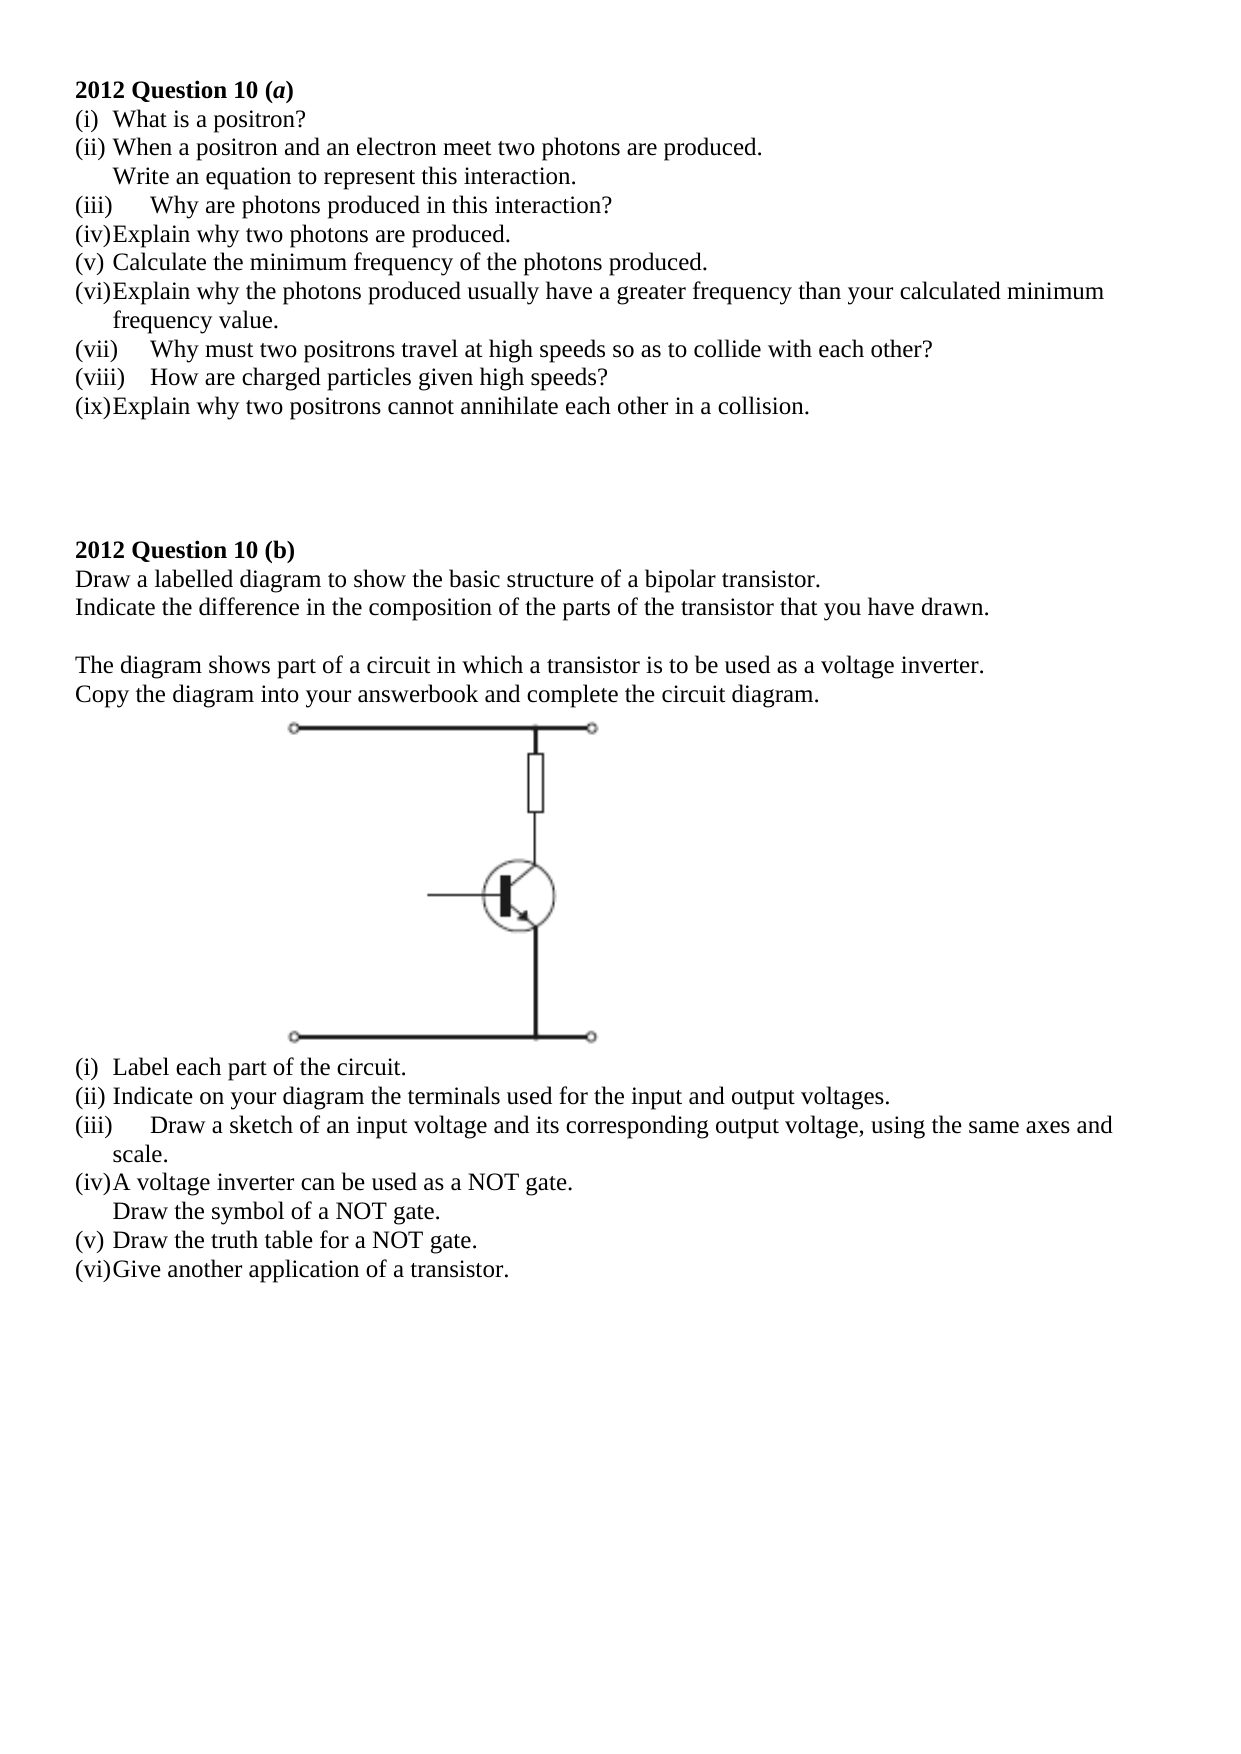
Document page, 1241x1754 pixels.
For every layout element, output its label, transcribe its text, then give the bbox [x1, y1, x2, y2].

list Why must two positrons travel at high speeds so as to collide with each other? [75, 334, 1165, 362]
list Explain why the photons produced usually have a greater frequency than your calculated minimum frequency value. [75, 276, 1165, 334]
list Indicate on your diagram the terminals used for the input and output voltages. [75, 1081, 1165, 1110]
list A voltage inverter can be used as a NOT gate. [75, 1167, 1165, 1196]
list Explain why two positrons cannot annihilate each other in a collision. [75, 391, 1165, 420]
list Explain why two photons are produced. [75, 219, 1165, 247]
text 2012 Question 10 (b) [75, 535, 1165, 564]
list Draw the truth table for a NOT gate. [75, 1225, 1165, 1254]
text Copy the diagram into your answerbook and complete the circuit diagram. [75, 679, 1165, 707]
list Draw a sketch of an input voltage and its corresponding output voltage, using the same axes and scale. [75, 1110, 1165, 1167]
text 2012 Question 10 (a) [75, 75, 1165, 104]
text Write an equation to represent this interaction. [112, 161, 1165, 190]
text Draw a labelled diagram to show the basic structure of a bipolar transistor. [75, 564, 1165, 592]
list When a positron and an electron meet two photons are produced. [75, 132, 1165, 161]
list Label each part of the circuit. [75, 1052, 1165, 1081]
list Calculate the minimum frequency of the photons produced. [75, 247, 1165, 276]
list Why are photons produced in this interaction? [75, 190, 1165, 219]
text Indicate the difference in the composition of the parts of the transistor that you have drawn. [75, 592, 1165, 621]
text Draw the symbol of a NOT gate. [112, 1196, 1165, 1225]
list What is a positron? [75, 104, 1165, 132]
list How are charged particles given high speeds? [75, 362, 1165, 391]
list Give another application of a transistor. [75, 1254, 1165, 1282]
text The diagram shows part of a circuit in which a transistor is to be used as a voltage inverter. [75, 650, 1165, 679]
